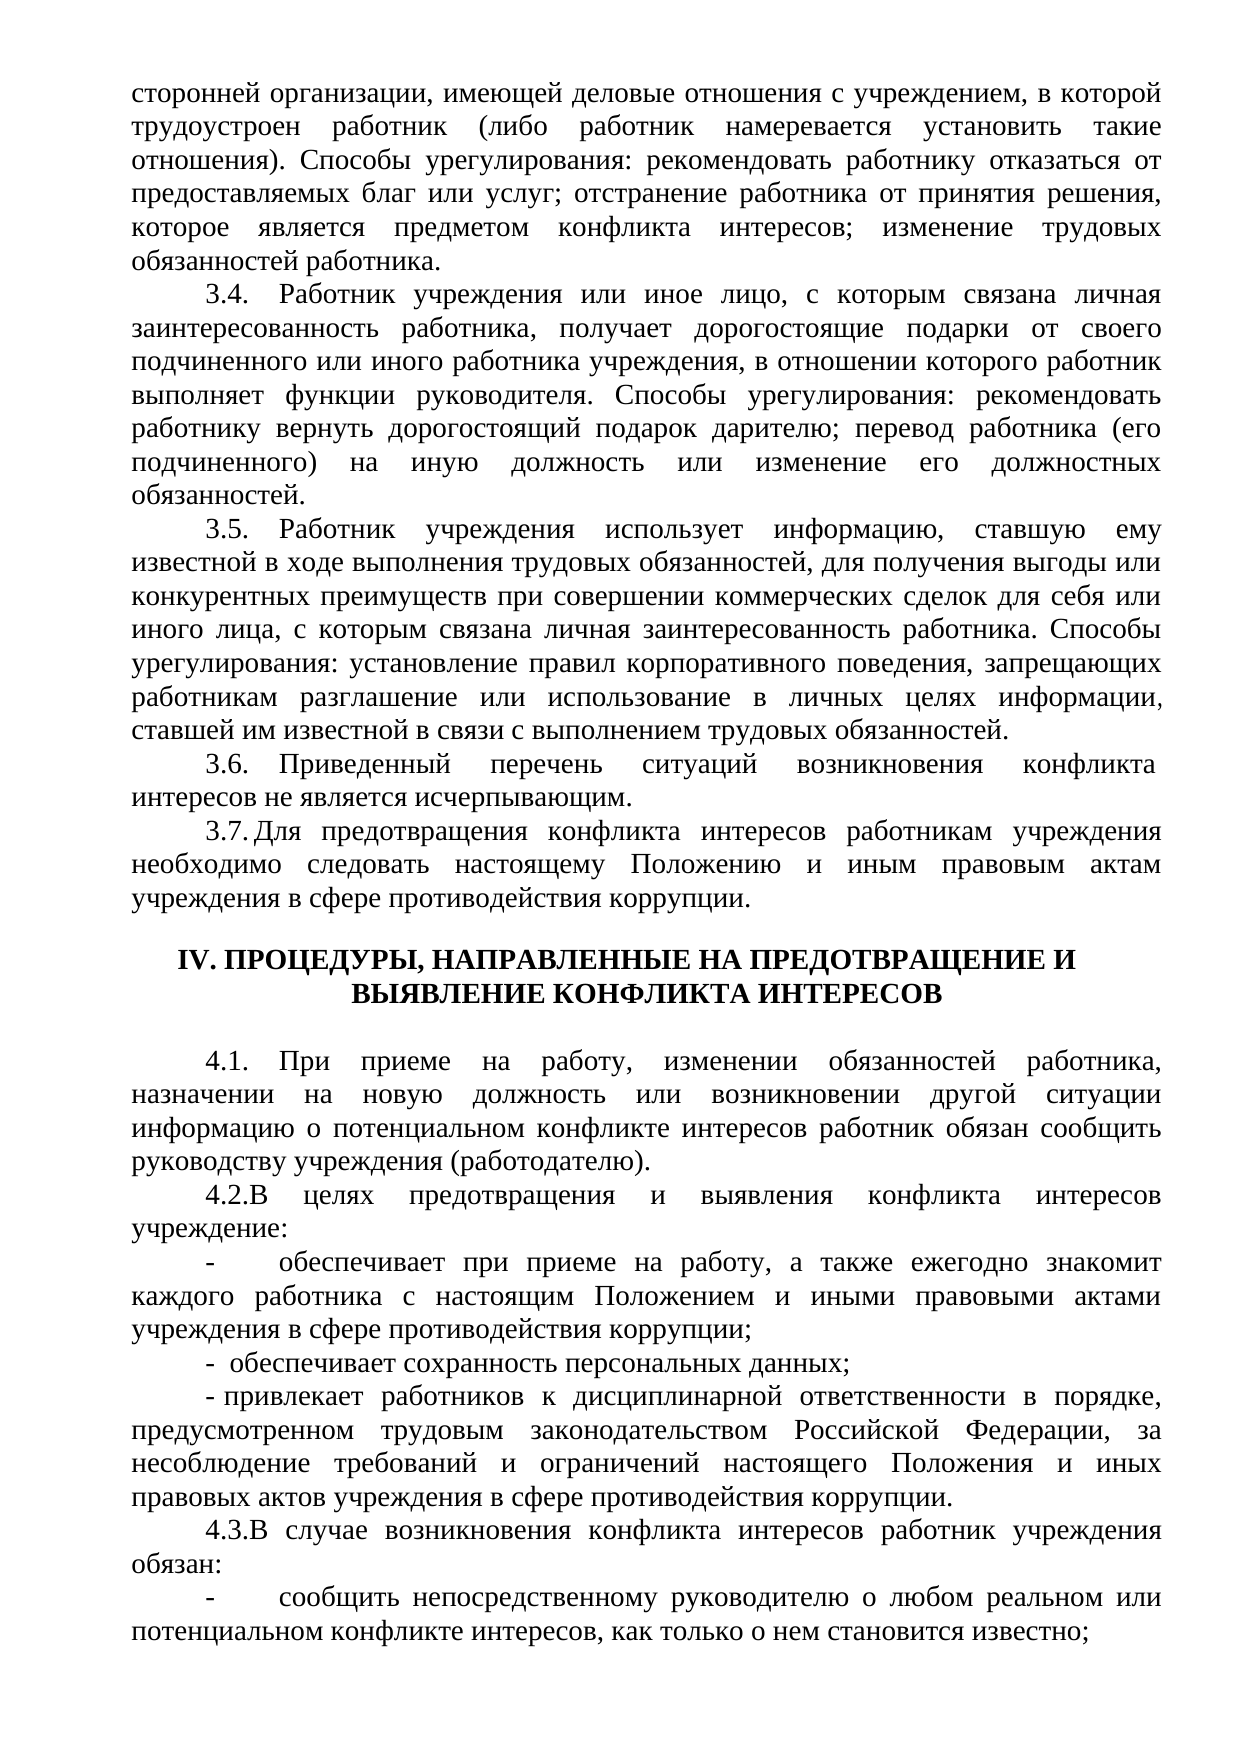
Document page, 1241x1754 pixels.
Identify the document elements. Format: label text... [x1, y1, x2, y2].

list Работник учреждения использует информацию, ставшую ему известной в ходе выполнения трудовых обязанностей, для получения выгоды или конкурентных преимуществ при совершении коммерческих сделок для себя или иного лица, с которым связана личная заинтересованность работника. Способы урегулирования: установление правил корпоративного поведения, запрещающих работникам разглашение или использование в личных целях информации, ставшей им известной в связи с выполнением трудовых обязанностей. [131, 511, 1162, 746]
list Работник учреждения или иное лицо, с которым связана личная заинтересованность работника, получает дорогостоящие подарки от своего подчиненного или иного работника учреждения, в отношении которого работник выполняет функции руководителя. Способы урегулирования: рекомендовать работнику вернуть дорогостоящий подарок дарителю; перевод работника (его подчиненного) на иную должность или изменение его должностных обязанностей. [131, 276, 1162, 511]
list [131, 75, 1162, 276]
text 4.3.В случае возникновения конфликта интересов работник учреждения обязан: [131, 1512, 1162, 1579]
list обеспечивает при приеме на работу, а также ежегодно знакомит каждого работника с настоящим Положением и иными правовыми актами учреждения в сфере противодействия коррупции; [131, 1244, 1162, 1345]
text - обеспечивает сохранность персональных данных; [131, 1345, 1162, 1378]
list При приеме на работу, изменении обязанностей работника, назначении на новую должность или возникновении другой ситуации информацию о потенциальном конфликте интересов работник обязан сообщить руководству учреждения (работодателю). [131, 1043, 1162, 1177]
list Для предотвращения конфликта интересов работникам учреждения необходимо следовать настоящему Положению и иным правовым актам учреждения в сфере противодействия коррупции. [131, 813, 1162, 913]
text 4.2.В целях предотвращения и выявления конфликта интересов учреждение: [131, 1177, 1162, 1244]
text IV. ПРОЦЕДУРЫ, НАПРАВЛЕННЫЕ НА ПРЕДОТВРАЩЕНИЕ И ВЫЯВЛЕНИЕ КОНФЛИКТА ИНТЕРЕСОВ [25, 942, 1162, 1009]
list привлекает работников к дисциплинарной ответственности в порядке, предусмотренном трудовым законодательством Российской Федерации, за несоблюдение требований и ограничений настоящего Положения и иных правовых актов учреждения в сфере противодействия коррупции. [131, 1378, 1162, 1512]
list сообщить непосредственному руководителю о любом реальном или потенциальном конфликте интересов, как только о нем становится известно; [131, 1579, 1162, 1647]
list Приведенный перечень ситуаций возникновения конфликта интересов не является исчерпывающим. [131, 746, 1157, 813]
